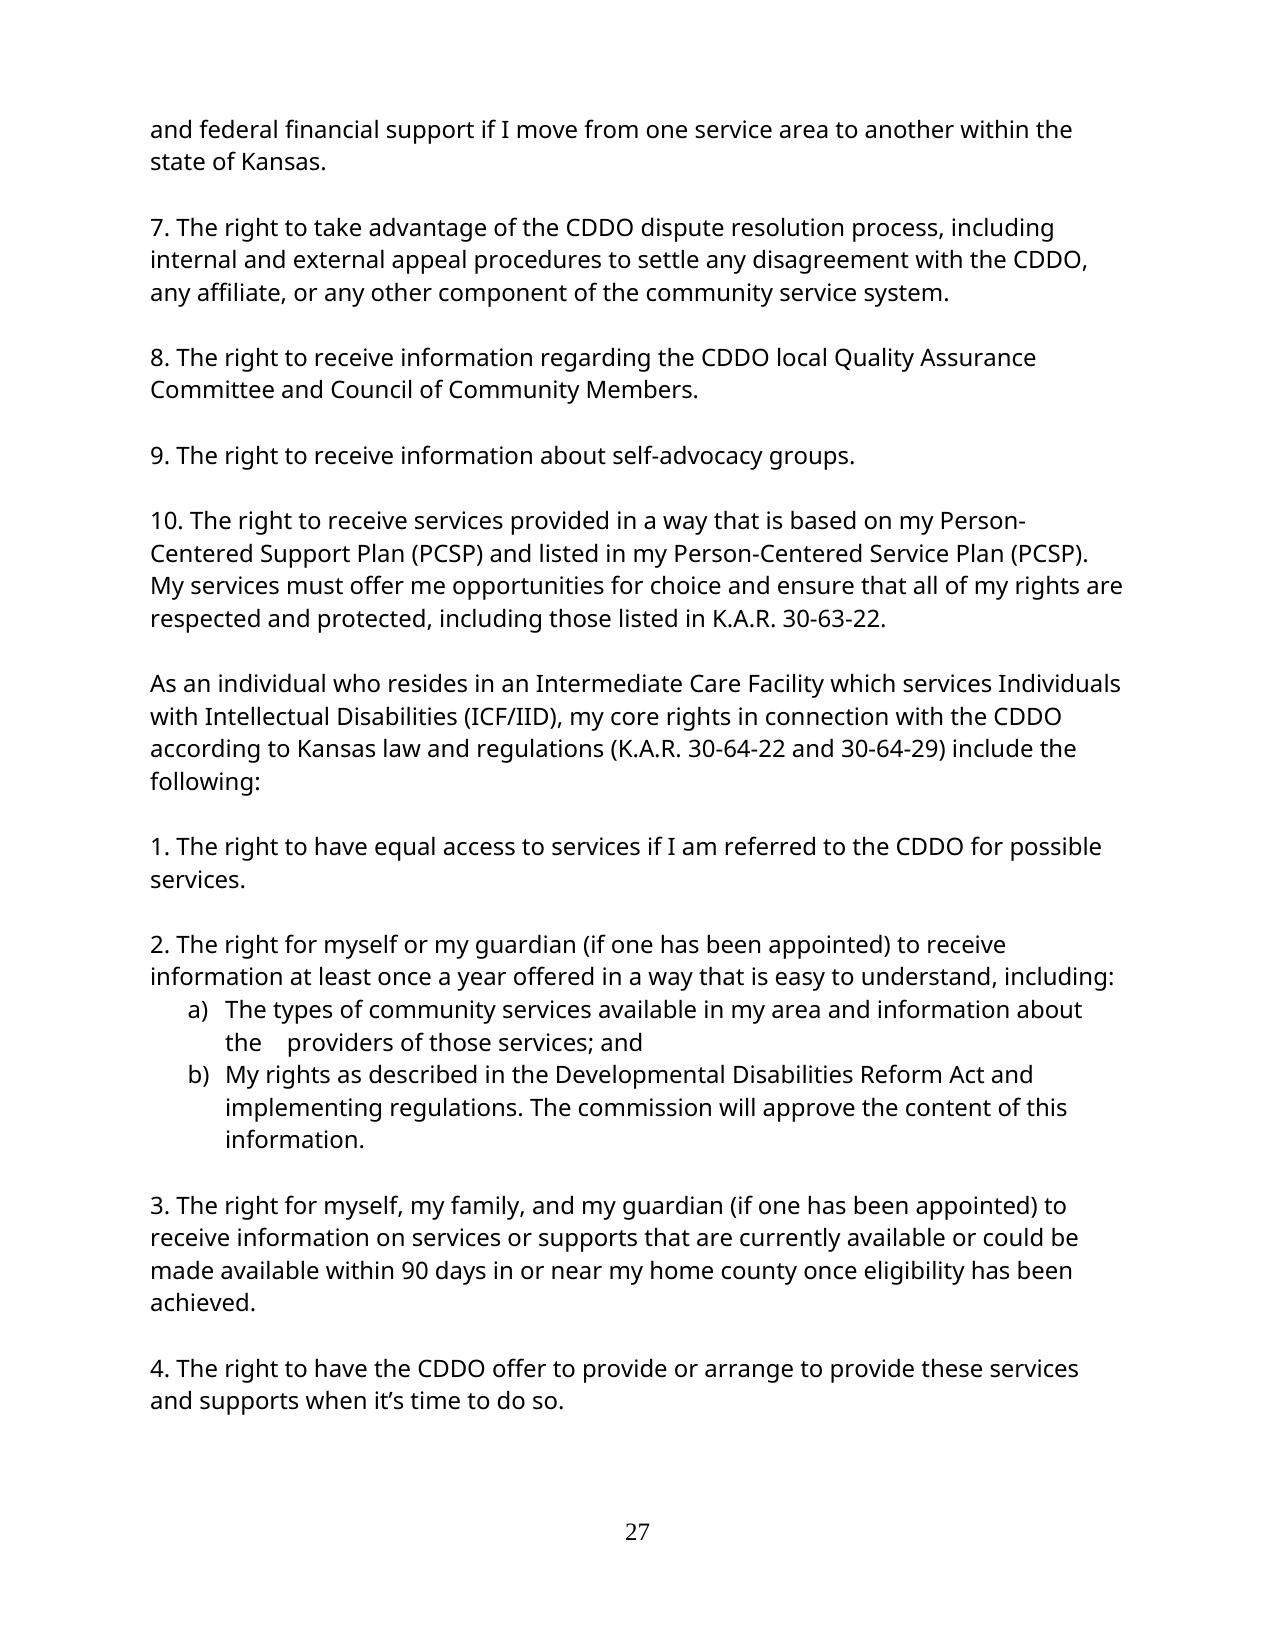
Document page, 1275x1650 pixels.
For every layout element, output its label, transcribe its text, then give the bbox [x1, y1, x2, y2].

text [150, 112, 1125, 178]
text 1. The right to have equal access to services if I am referred to the CDDO for possible services. [150, 830, 1125, 895]
text 7. The right to take advantage of the CDDO dispute resolution process, including internal and external appeal procedures to settle any disagreement with the CDDO, any affiliate, or any other component of the community service system. [150, 210, 1125, 308]
text 4. The right to have the CDDO offer to provide or arrange to provide these services and supports when it’s time to do so. [150, 1351, 1125, 1417]
text 8. The right to receive information regarding the CDDO local Quality Assurance Committee and Council of Community Members. [150, 341, 1125, 406]
text 9. The right to receive information about self-advocacy groups. [150, 438, 1125, 471]
list The types of community services available in my area and information about the providers of those services; and [187, 993, 1125, 1058]
text As an individual who resides in an Intermediate Care Facility which services Individuals with Intellectual Disabilities (ICF/IID), my core rights in connection with the CDDO according to Kansas law and regulations (K.A.R. 30-64-22 and 30-64-29) include the following: [150, 667, 1125, 797]
list My rights as described in the Developmental Disabilities Reform Act and implementing regulations. The commission will approve the content of this information. [187, 1058, 1125, 1156]
text 2. The right for myself or my guardian (if one has been appointed) to receive information at least once a year offered in a way that is easy to understand, including: [150, 928, 1125, 993]
text 10. The right to receive services provided in a way that is based on my Person-Centered Support Plan (PCSP) and listed in my Person-Centered Service Plan (PCSP). My services must offer me opportunities for choice and ensure that all of my rights are respected and protected, including those listed in K.A.R. 30-63-22. [150, 504, 1125, 634]
text 3. The right for myself, my family, and my guardian (if one has been appointed) to receive information on services or supports that are currently available or could be made available within 90 days in or near my home county once eligibility has been achieved. [150, 1188, 1125, 1319]
